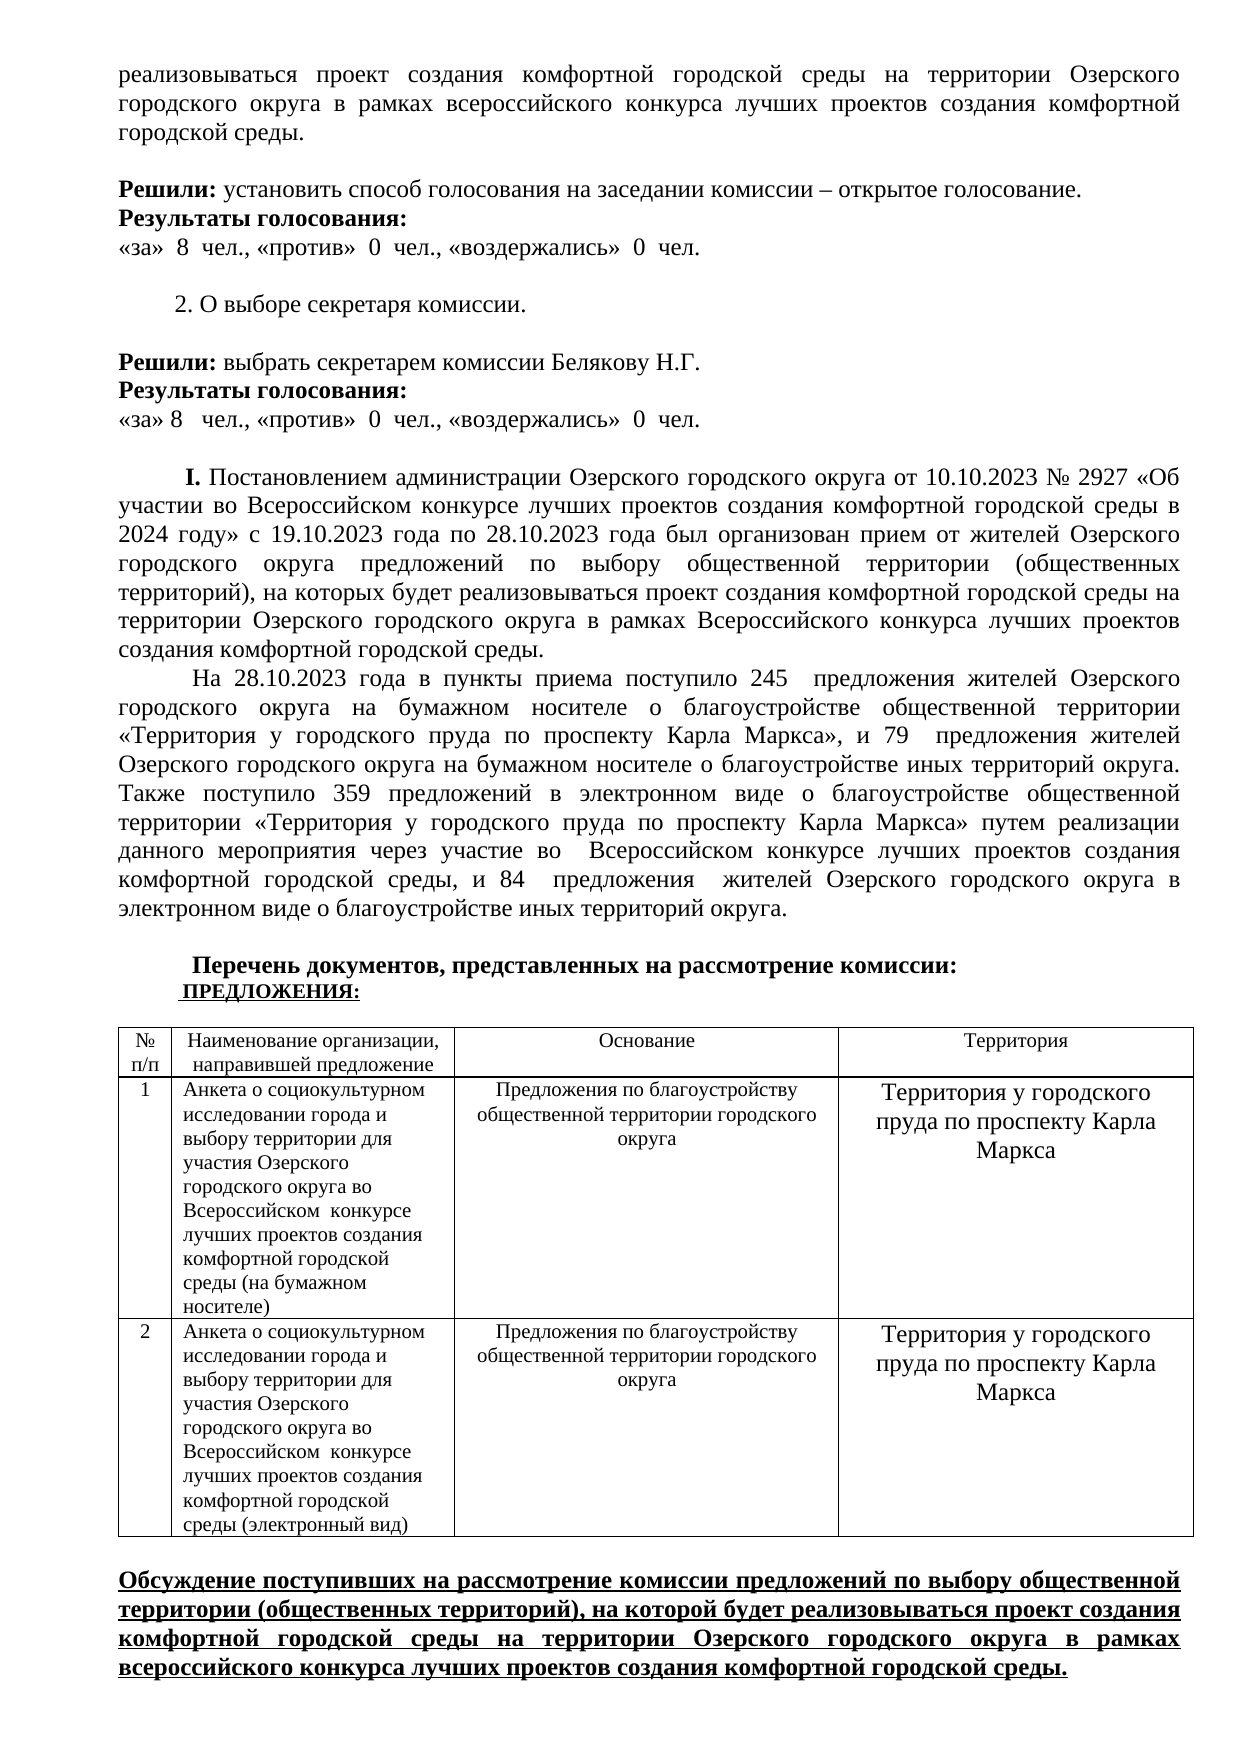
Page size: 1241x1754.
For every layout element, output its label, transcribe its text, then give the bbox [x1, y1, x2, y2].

text Обсуждение поступивших на рассмотрение комиссии предложений по выбору общественной территории (общественных территорий), на которой будет реализовываться проект создания комфортной городской среды на территории Озерского городского округа в рамках всероссийского конкурса лучших проектов создания комфортной городской среды. [118, 1565, 1181, 1590]
table_cell Предложения по благоустройству общественной территории городского округа [455, 1319, 838, 1536]
text «за» 8 чел., «против» 0 чел., «воздержались» 0 чел. [118, 404, 1181, 433]
table_cell 1 [119, 1078, 171, 1318]
text Обсуждение поступивших на рассмотрение комиссии предложений по выбору общественной территории (общественных территорий), на которой будет реализовываться проект создания комфортной городской среды на территории Озерского городского округа в рамках всероссийского конкурса лучших проектов создания комфортной городской среды. [118, 1649, 1181, 1680]
table_cell Предложения по благоустройству общественной территории городского округа [455, 1078, 838, 1318]
text На 28.10.2023 года в пункты приема поступило 245 предложения жителей Озерского городского округа на бумажном носителе о благоустройстве общественной территории «Территория у городского пруда по проспекту Карла Маркса», и 79 предложения жителей Озерского городского округа на бумажном носителе о благоустройстве иных территорий округа. Также поступило 359 предложений в электронном виде о благоустройстве общественной территории «Территория у городского пруда по проспекту Карла Маркса» путем реализации данного мероприятия через участие во Всероссийском конкурсе лучших проектов создания комфортной городской среды, и 84 предложения жителей Озерского городского округа в электронном виде о благоустройстве иных территорий округа. [118, 663, 1181, 922]
text 2. О выборе секретаря комиссии. [118, 289, 1181, 318]
text Решили: установить способ голосования на заседании комиссии – открытое голосование. [118, 174, 1181, 203]
text Результаты голосования: [118, 375, 1181, 404]
text Решили: выбрать секретарем комиссии Белякову Н.Г. [118, 347, 1181, 375]
text I. Постановлением администрации Озерского городского округа от 10.10.2023 № 2927 «Об участии во Всероссийском конкурсе лучших проектов создания комфортной городской среды в 2024 году» с 19.10.2023 года по 28.10.2023 года был организован прием от жителей Озерского городского округа предложений по выбору общественной территории (общественных территорий), на которых будет реализовываться проект создания комфортной городской среды на территории Озерского городского округа в рамках Всероссийского конкурса лучших проектов создания комфортной городской среды. [118, 462, 1181, 663]
text «за» 8 чел., «против» 0 чел., «воздержались» 0 чел. [118, 232, 1181, 260]
table_cell Территория у городского пруда по проспекту Карла Маркса [839, 1319, 1193, 1536]
table_header Территория [839, 1028, 1193, 1076]
text Результаты голосования: [118, 203, 1181, 232]
text Обсуждение поступивших на рассмотрение комиссии предложений по выбору общественной территории (общественных территорий), на которой будет реализовываться проект создания комфортной городской среды на территории Озерского городского округа в рамках всероссийского конкурса лучших проектов создания комфортной городской среды. [118, 1592, 1181, 1619]
text Перечень документов, представленных на рассмотрение комиссии: [118, 950, 1181, 979]
table_cell Территория у городского пруда по проспекту Карла Маркса [839, 1078, 1193, 1318]
text ПРЕДЛОЖЕНИЯ: [118, 979, 1181, 1003]
table_header Основание [455, 1028, 838, 1076]
table_header Наименование организации, направившей предложение [172, 1028, 454, 1076]
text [118, 59, 1181, 145]
table_cell 2 [119, 1319, 171, 1536]
table_header № п/п [119, 1028, 171, 1076]
text Обсуждение поступивших на рассмотрение комиссии предложений по выбору общественной территории (общественных территорий), на которой будет реализовываться проект создания комфортной городской среды на территории Озерского городского округа в рамках всероссийского конкурса лучших проектов создания комфортной городской среды. [118, 1621, 1181, 1648]
